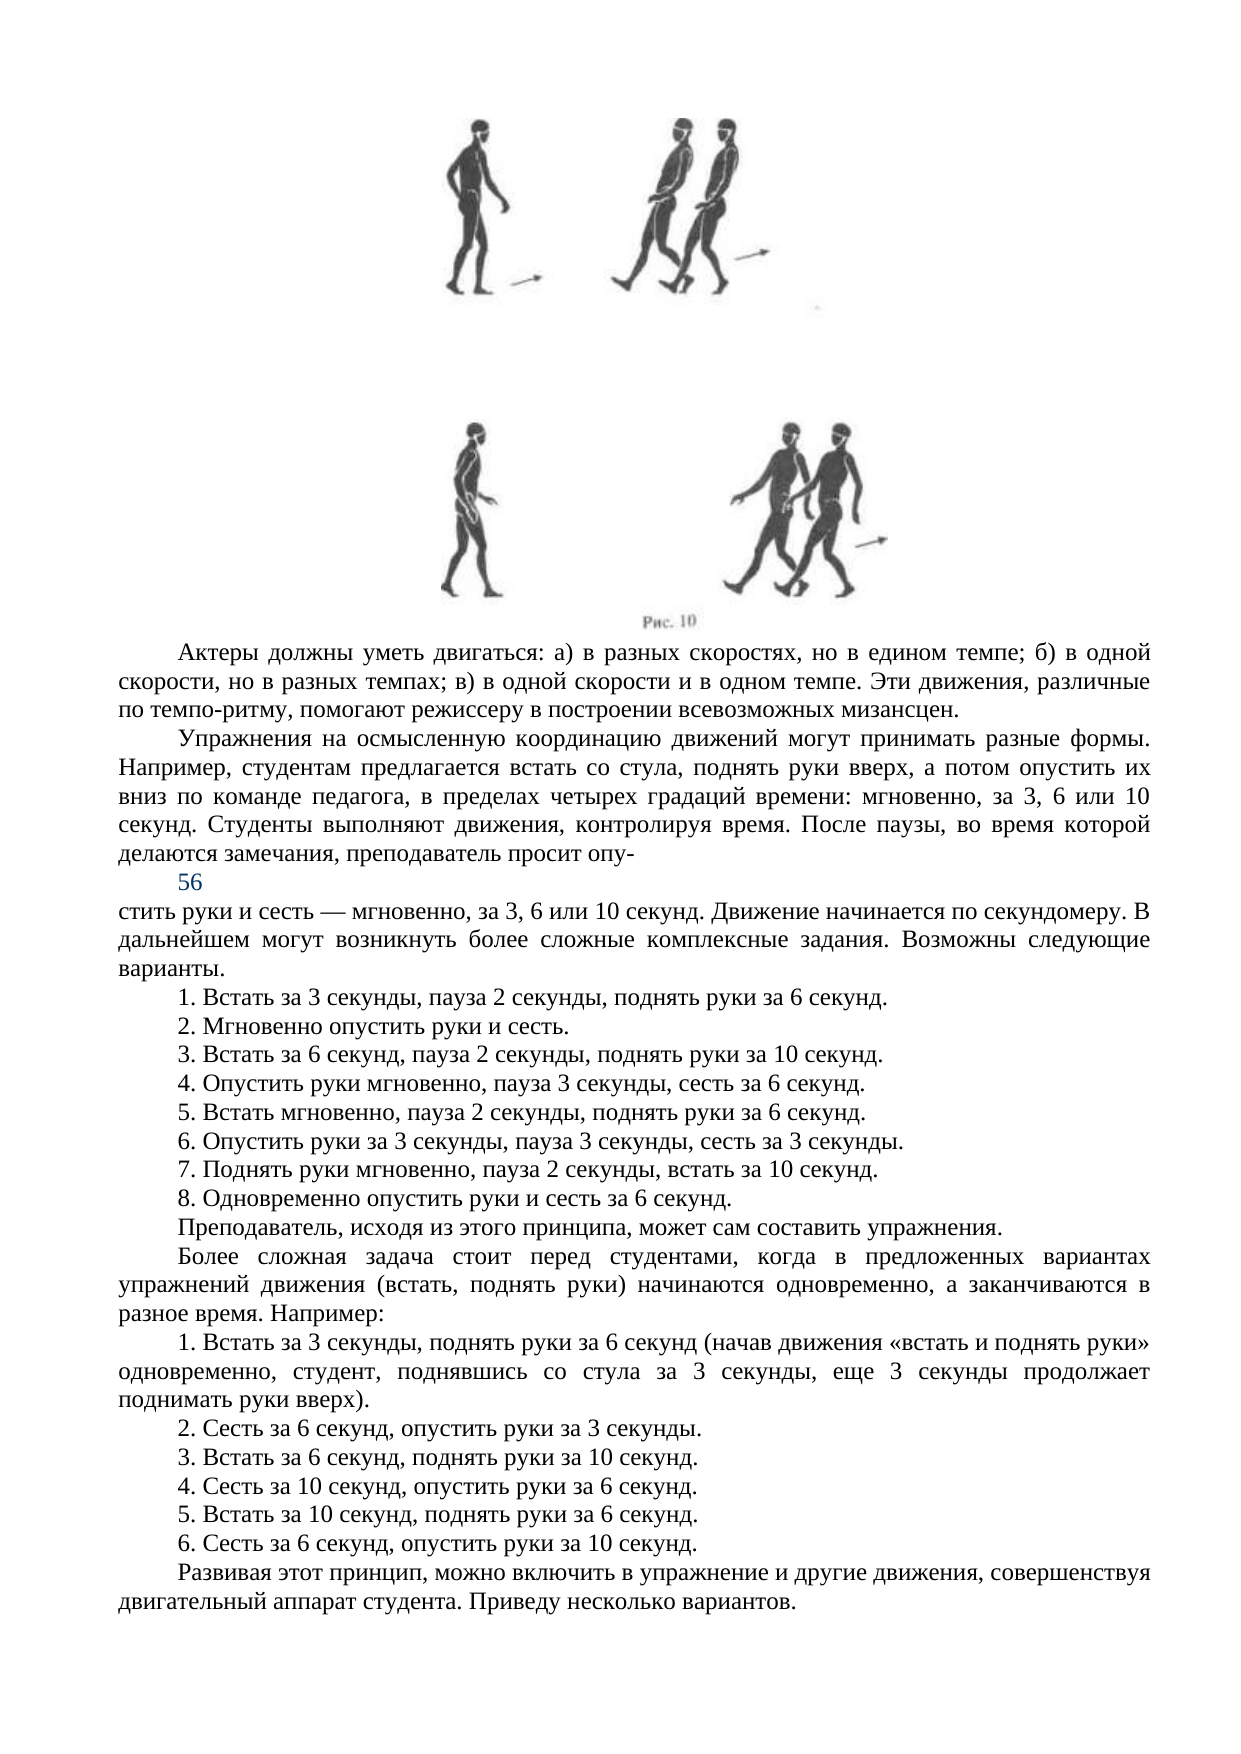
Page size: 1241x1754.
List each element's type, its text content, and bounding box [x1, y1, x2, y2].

text Развивая этот принцип, можно включить в упражнение и другие движения, совершенствуя двигательный аппарат студента. Приведу несколько вариантов. [118, 1557, 1152, 1614]
text 2. Сесть за 6 секунд, опустить руки за 3 секунды. [118, 1413, 1152, 1442]
text Упражнения на осмысленную координацию движений могут принимать разные формы. Например, студентам предлагается встать со стула, поднять руки вверх, а потом опустить их вниз по команде педагога, в пределах четырех градаций времени: мгновенно, за 3, 6 или 10 секунд. Студенты выполняют движения, контролируя время. После паузы, во время которой делаются замечания, преподаватель просит опу- [118, 723, 1152, 867]
text 3. Встать за 6 секунд, пауза 2 секунды, поднять руки за 10 секунд. [118, 1039, 1152, 1068]
text Более сложная задача стоит перед студентами, когда в предложенных вариантах упражнений движения (встать, поднять руки) начинаются одновременно, а заканчиваются в разное время. Например: [118, 1241, 1152, 1327]
text 8. Одновременно опустить руки и сесть за 6 секунд. [118, 1183, 1152, 1212]
text 7. Поднять руки мгновенно, пауза 2 секунды, встать за 10 секунд. [118, 1154, 1152, 1183]
text 56 [118, 867, 1152, 896]
picture [441, 118, 888, 637]
text 1. Встать за 3 секунды, поднять руки за 6 секунд (начав движения «встать и поднять руки» одновременно, студент, поднявшись со стула за 3 секунды, еще 3 секунды продолжает поднимать руки вверх). [118, 1327, 1152, 1413]
text Преподаватель, исходя из этого принципа, может сам составить упражнения. [118, 1212, 1152, 1241]
text 6. Сесть за 6 секунд, опустить руки за 10 секунд. [118, 1528, 1152, 1557]
text 6. Опустить руки за 3 секунды, пауза 3 секунды, сесть за 3 секунды. [118, 1126, 1152, 1154]
text 2. Мгновенно опустить руки и сесть. [118, 1011, 1152, 1039]
text 5. Встать мгновенно, пауза 2 секунды, поднять руки за 6 секунд. [118, 1097, 1152, 1126]
text 3. Встать за 6 секунд, поднять руки за 10 секунд. [118, 1442, 1152, 1471]
text 1. Встать за 3 секунды, пауза 2 секунды, поднять руки за 6 секунд. [118, 982, 1152, 1011]
text 4. Опустить руки мгновенно, пауза 3 секунды, сесть за 6 секунд. [118, 1068, 1152, 1097]
text стить руки и сесть — мгновенно, за 3, 6 или 10 секунд. Движение начинается по секундомеру. В дальнейшем могут возникнуть более сложные комплексные задания. Возможны следующие варианты. [118, 896, 1152, 982]
text 4. Сесть за 10 секунд, опустить руки за 6 секунд. [118, 1471, 1152, 1499]
text Актеры должны уметь двигаться: а) в разных скоростях, но в едином темпе; б) в одной скорости, но в разных темпах; в) в одной скорости и в одном темпе. Эти движения, различные по темпо-ритму, помогают режиссеру в построении всевозможных мизансцен. [118, 637, 1152, 723]
text 5. Встать за 10 секунд, поднять руки за 6 секунд. [118, 1499, 1152, 1528]
